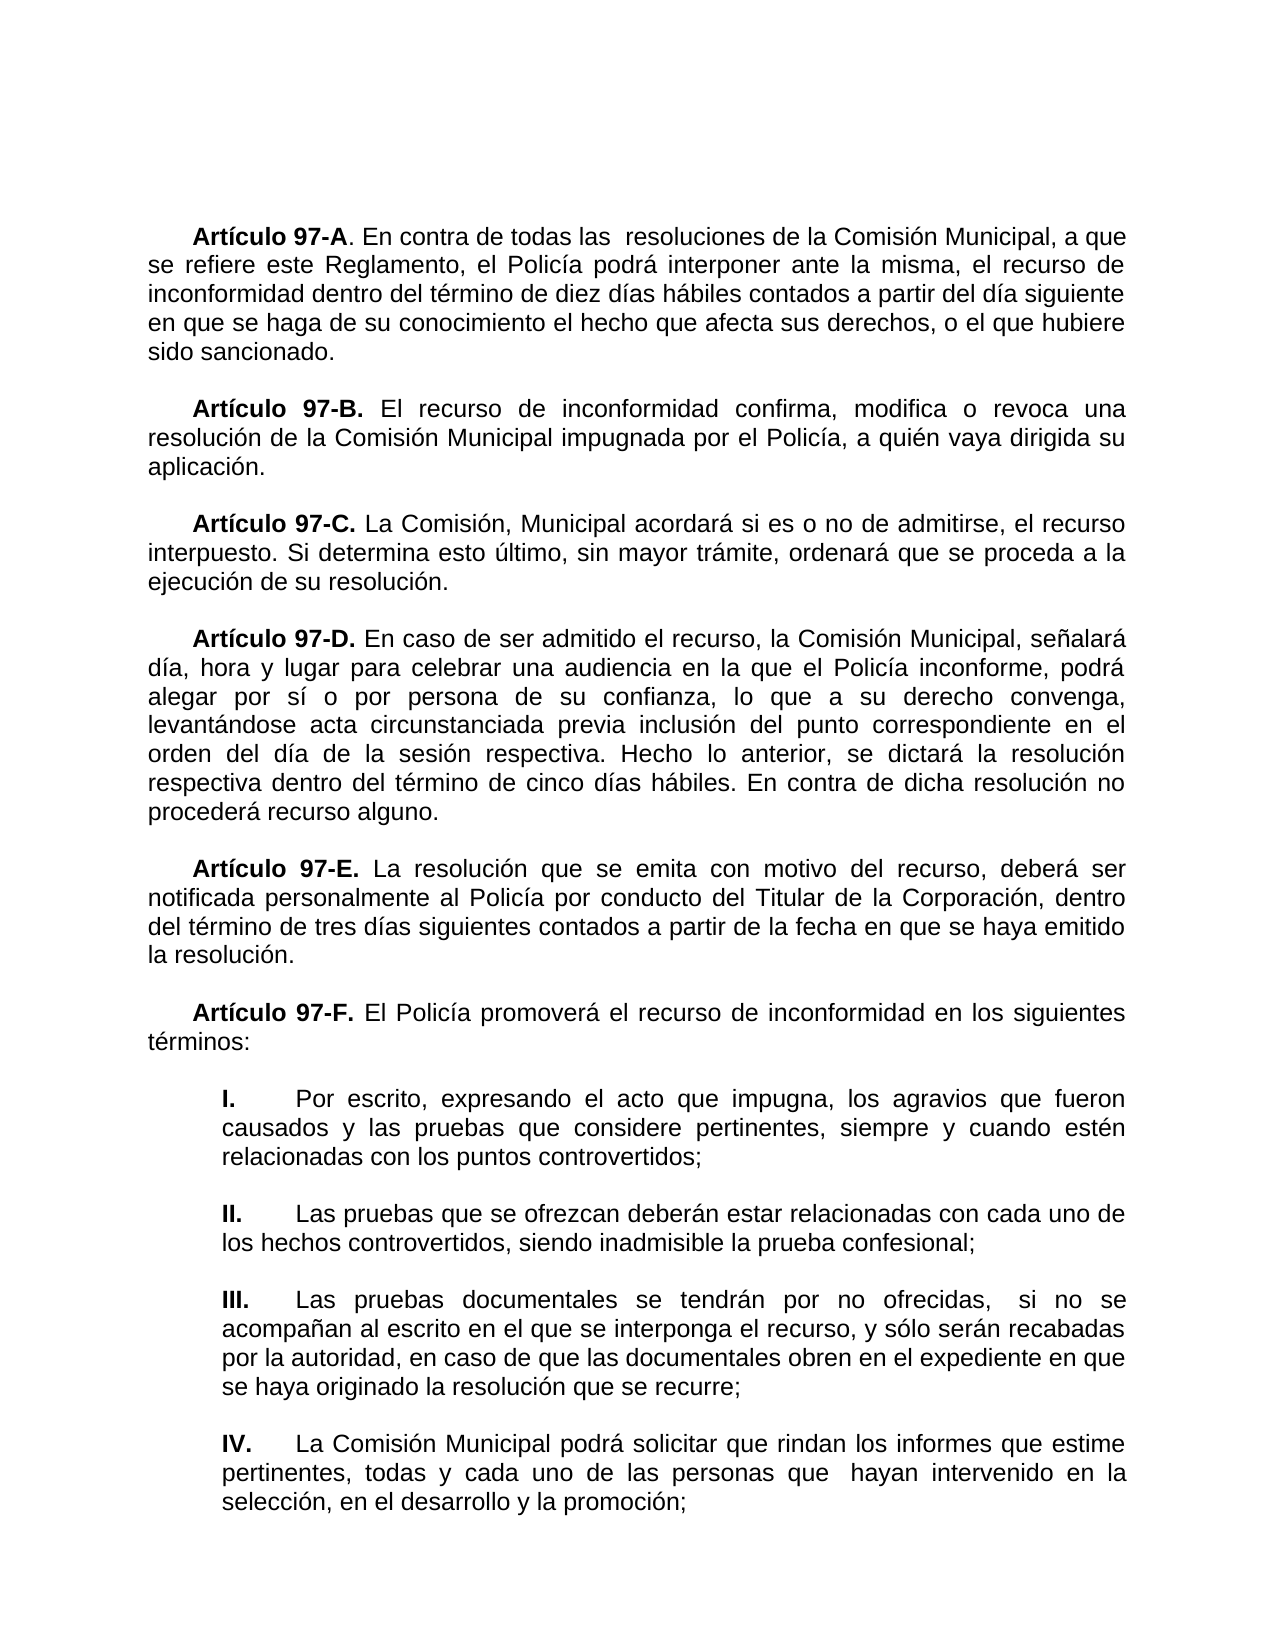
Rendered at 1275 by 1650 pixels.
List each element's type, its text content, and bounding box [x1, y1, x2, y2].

list Las pruebas que se ofrezcan deberán estar relacionadas con cada uno de los hechos controvertidos, siendo inadmisible la prueba confesional; [222, 1199, 1127, 1257]
list Por escrito, expresando el acto que impugna, los agravios que fueron causados y las pruebas que considere pertinentes, siempre y cuando estén relacionadas con los puntos controvertidos; [222, 1084, 1127, 1170]
text Artículo 97-E. La resolución que se emita con motivo del recurso, deberá ser notificada personalmente al Policía por conducto del Titular de la Corporación, dentro del término de tres días siguientes contados a partir de la fecha en que se haya emitido la resolución. [148, 854, 1127, 969]
text Artículo 97-A. En contra de todas las resoluciones de la Comisión Municipal, a que se refiere este Reglamento, el Policía podrá interponer ante la misma, el recurso de inconformidad dentro del término de diez días hábiles contados a partir del día siguiente en que se haga de su conocimiento el hecho que afecta sus derechos, o el que hubiere sido sancionado. [148, 222, 1127, 365]
text Artículo 97-C. La Comisión, Municipal acordará si es o no de admitirse, el recurso interpuesto. Si determina esto último, sin mayor trámite, ordenará que se proceda a la ejecución de su resolución. [148, 509, 1127, 595]
text Artículo 97-D. En caso de ser admitido el recurso, la Comisión Municipal, señalará día, hora y lugar para celebrar una audiencia en la que el Policía inconforme, podrá alegar por sí o por persona de su confianza, lo que a su derecho convenga, levantándose acta circunstanciada previa inclusión del punto correspondiente en el orden del día de la sesión respectiva. Hecho lo anterior, se dictará la resolución respectiva dentro del término de cinco días hábiles. En contra de dicha resolución no procederá recurso alguno. [148, 624, 1127, 825]
text Artículo 97-B. El recurso de inconformidad confirma, modifica o revoca una resolución de la Comisión Municipal impugnada por el Policía, a quién vaya dirigida su aplicación. [148, 394, 1127, 480]
text Artículo 97-F. El Policía promoverá el recurso de inconformidad en los siguientes términos: [148, 998, 1127, 1055]
list Las pruebas documentales se tendrán por no ofrecidas, si no se acompañan al escrito en el que se interponga el recurso, y sólo serán recabadas por la autoridad, en caso de que las documentales obren en el expediente en que se haya originado la resolución que se recurre; [222, 1285, 1127, 1400]
list La Comisión Municipal podrá solicitar que rindan los informes que estime pertinentes, todas y cada uno de las personas que hayan intervenido en la selección, en el desarrollo y la promoción; [222, 1429, 1127, 1515]
